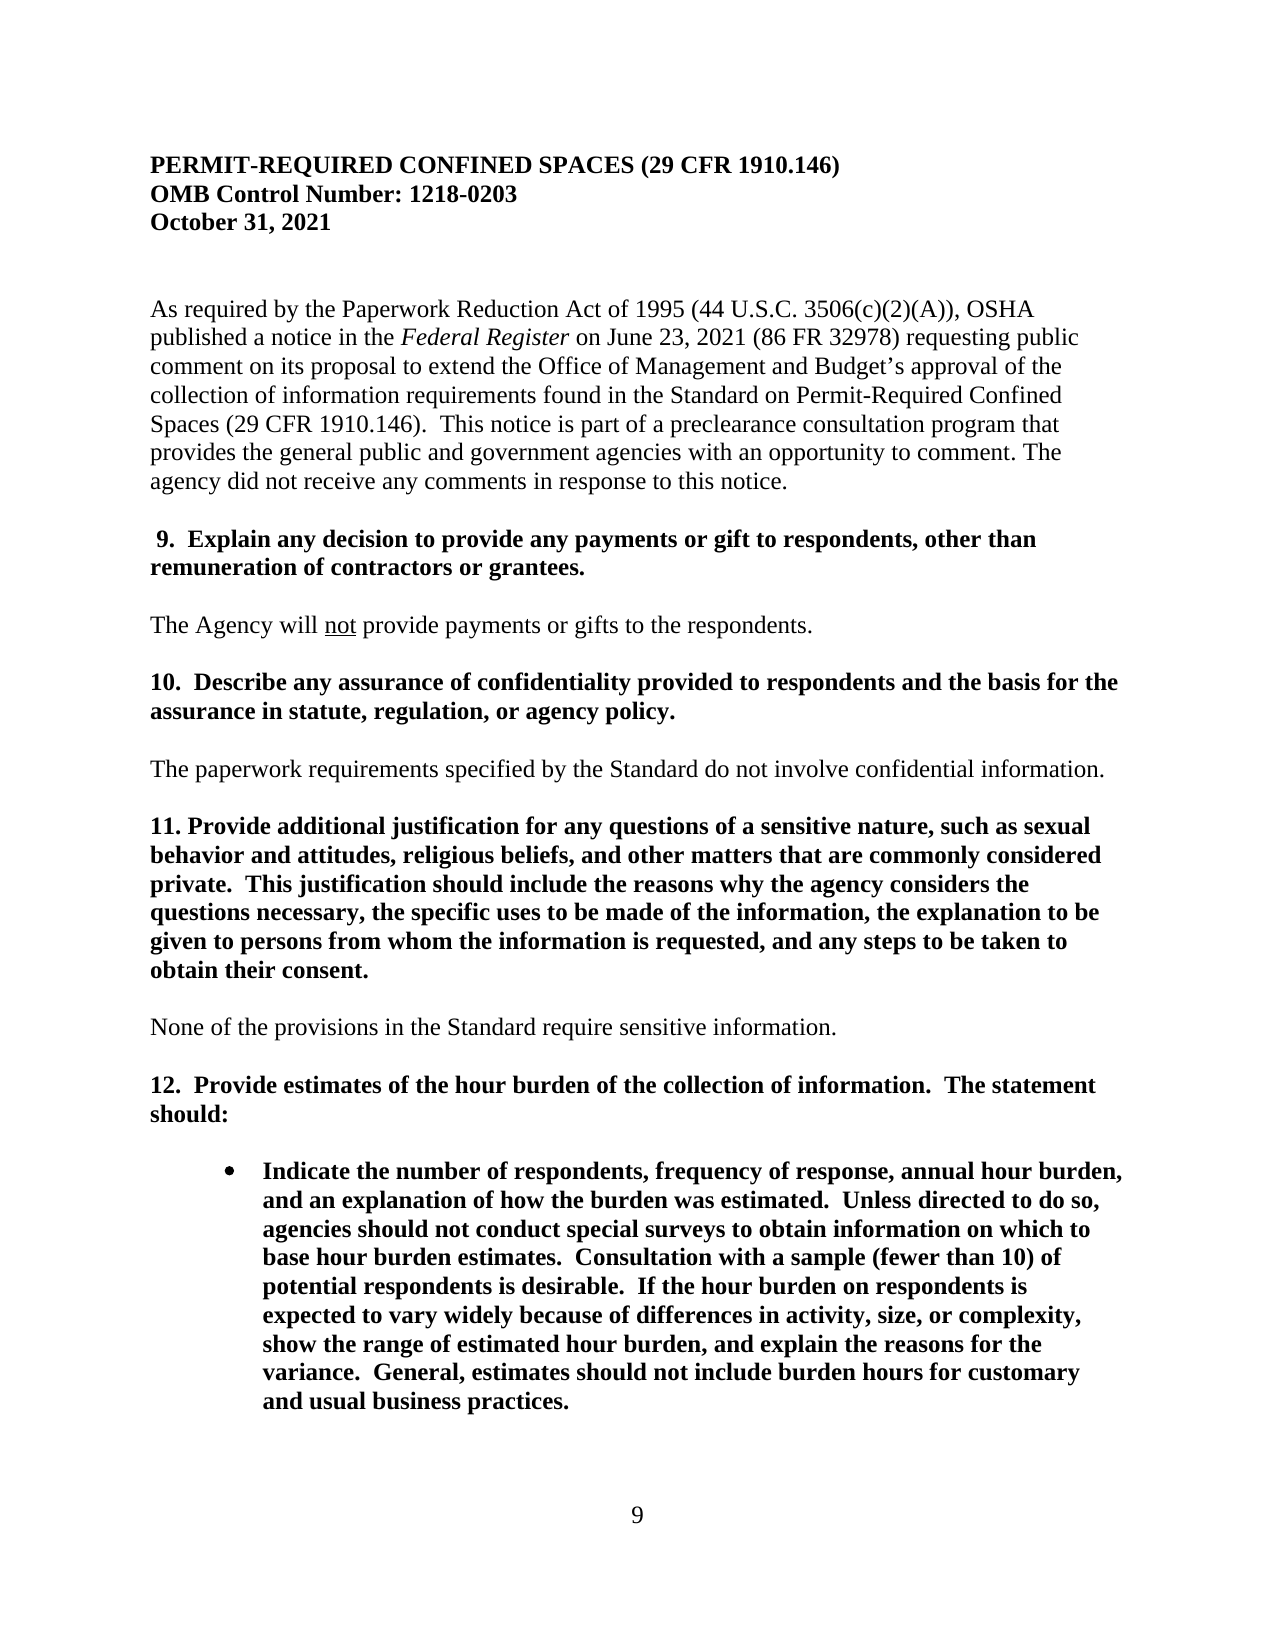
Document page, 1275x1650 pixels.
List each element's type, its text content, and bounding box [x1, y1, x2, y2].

text The Agency will not provide payments or gifts to the respondents. [150, 610, 1125, 639]
text As required by the Paperwork Reduction Act of 1995 (44 U.S.C. 3506(c)(2)(A)), OSHA published a notice in the Federal Register on June 23, 2021 (86 FR 32978) requesting public comment on its proposal to extend the Office of Management and Budget’s approval of the collection of information requirements found in the Standard on Permit-Required Confined Spaces (29 CFR 1910.146). This notice is part of a preclearance consultation program that provides the general public and government agencies with an opportunity to comment. The agency did not receive any comments in response to this notice. [150, 294, 1125, 495]
text The paperwork requirements specified by the Standard do not involve confidential information. [150, 754, 1125, 782]
text 9. Explain any decision to provide any payments or gift to respondents, other than remuneration of contractors or grantees. [150, 524, 1125, 581]
text 10. Describe any assurance of confidentiality provided to respondents and the basis for the assurance in statute, regulation, or agency policy. [150, 667, 1125, 725]
text 12. Provide estimates of the hour burden of the collection of information. The statement should: [150, 1070, 1125, 1127]
text 11. Provide additional justification for any questions of a sensitive nature, such as sexual behavior and attitudes, religious beliefs, and other matters that are commonly considered private. This justification should include the reasons why the agency considers the questions necessary, the specific uses to be made of the information, the explanation to be given to persons from whom the information is requested, and any steps to be taken to obtain their consent. [150, 811, 1125, 984]
text None of the provisions in the Standard require sensitive information. [150, 1012, 1125, 1041]
list Indicate the number of respondents, frequency of response, annual hour burden, and an explanation of how the burden was estimated. Unless directed to do so, agencies should not conduct special surveys to obtain information on which to base hour burden estimates. Consultation with a sample (fewer than 10) of potential respondents is desirable. If the hour burden on respondents is expected to vary widely because of differences in activity, size, or complexity, show the range of estimated hour burden, and explain the reasons for the variance. General, estimates should not include burden hours for customary and usual business practices. [225, 1156, 1125, 1415]
